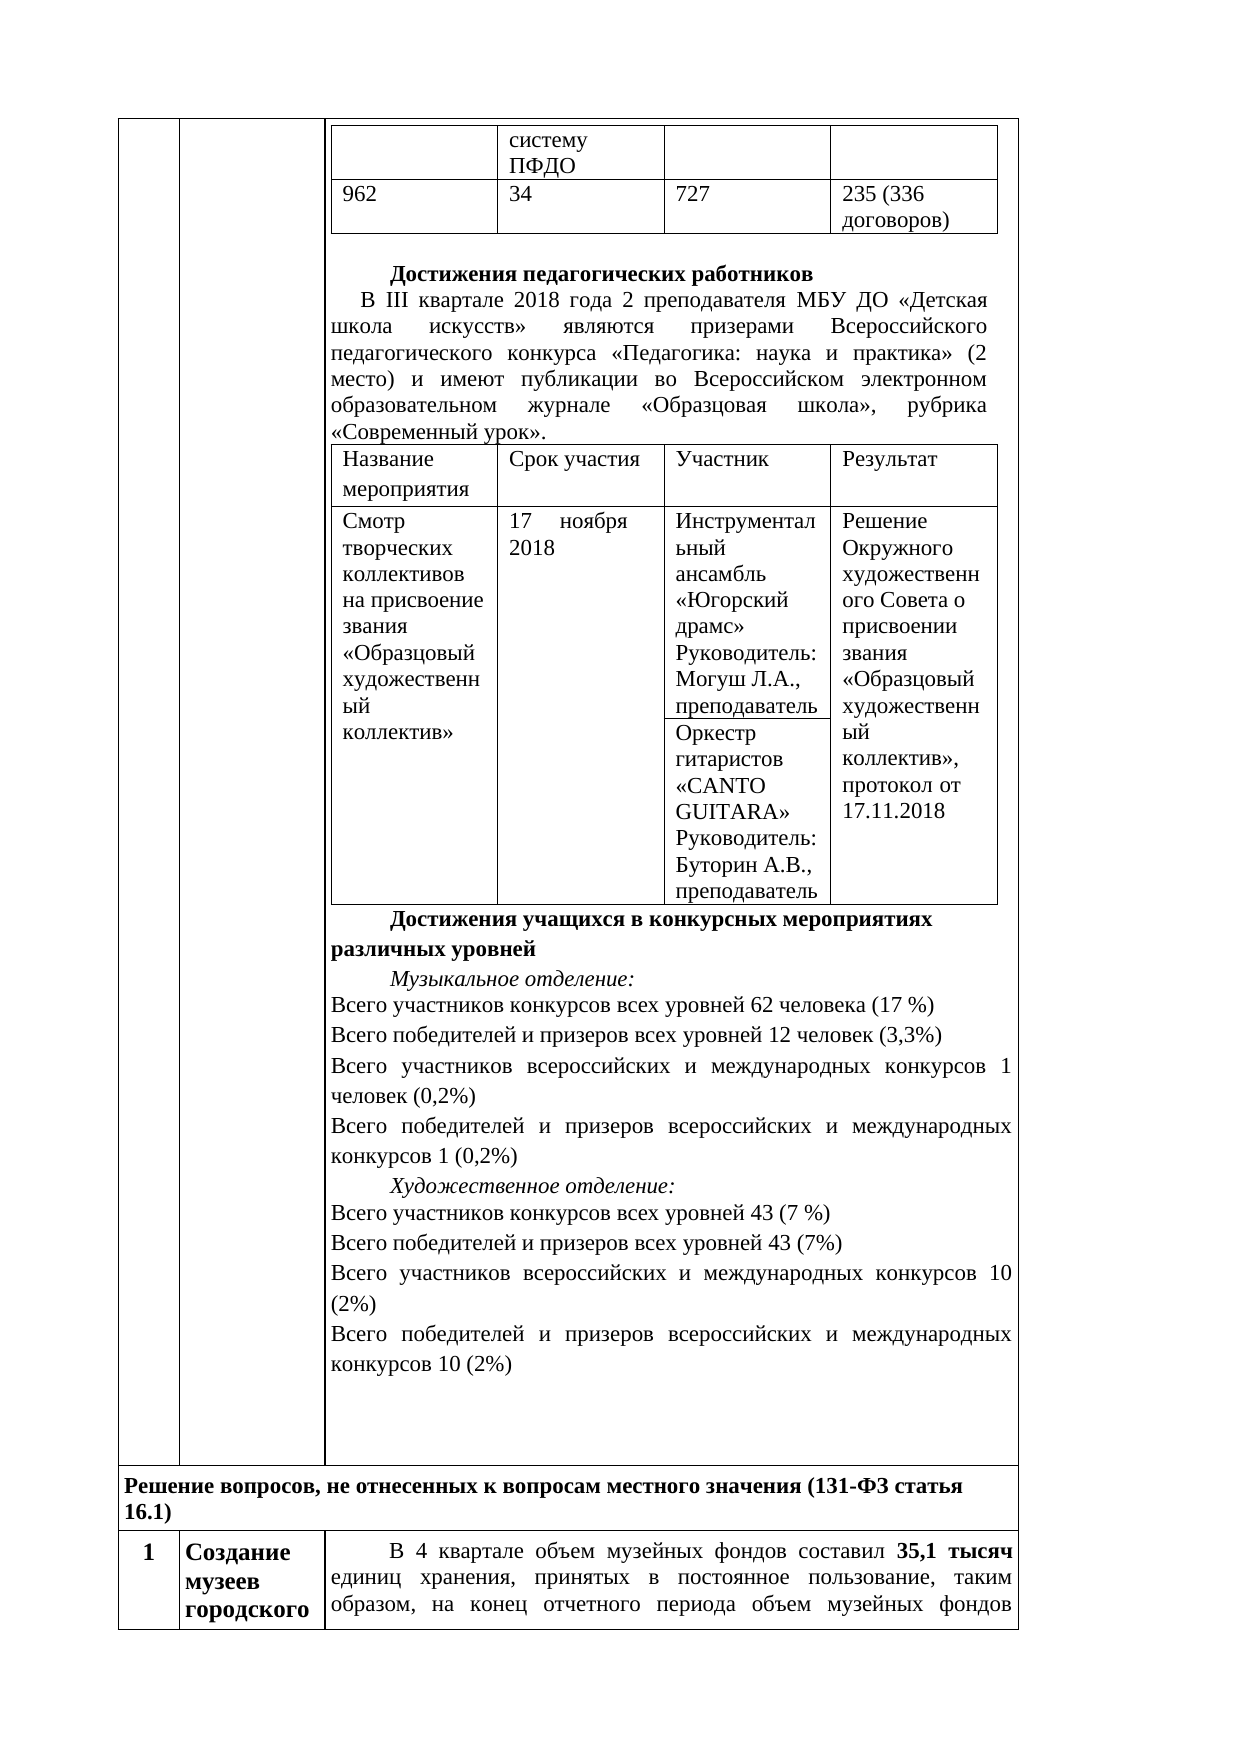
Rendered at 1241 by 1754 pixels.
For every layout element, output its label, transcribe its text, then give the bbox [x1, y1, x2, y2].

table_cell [180, 119, 324, 1465]
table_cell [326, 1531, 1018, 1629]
table_cell 1 [119, 1531, 179, 1629]
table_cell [180, 1531, 324, 1629]
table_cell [326, 119, 1018, 1465]
table_cell 4 [119, 119, 179, 1465]
table_cell Решение вопросов, не отнесенных к вопросам местного значения (131-ФЗ статья 16.1) [119, 1466, 1018, 1530]
